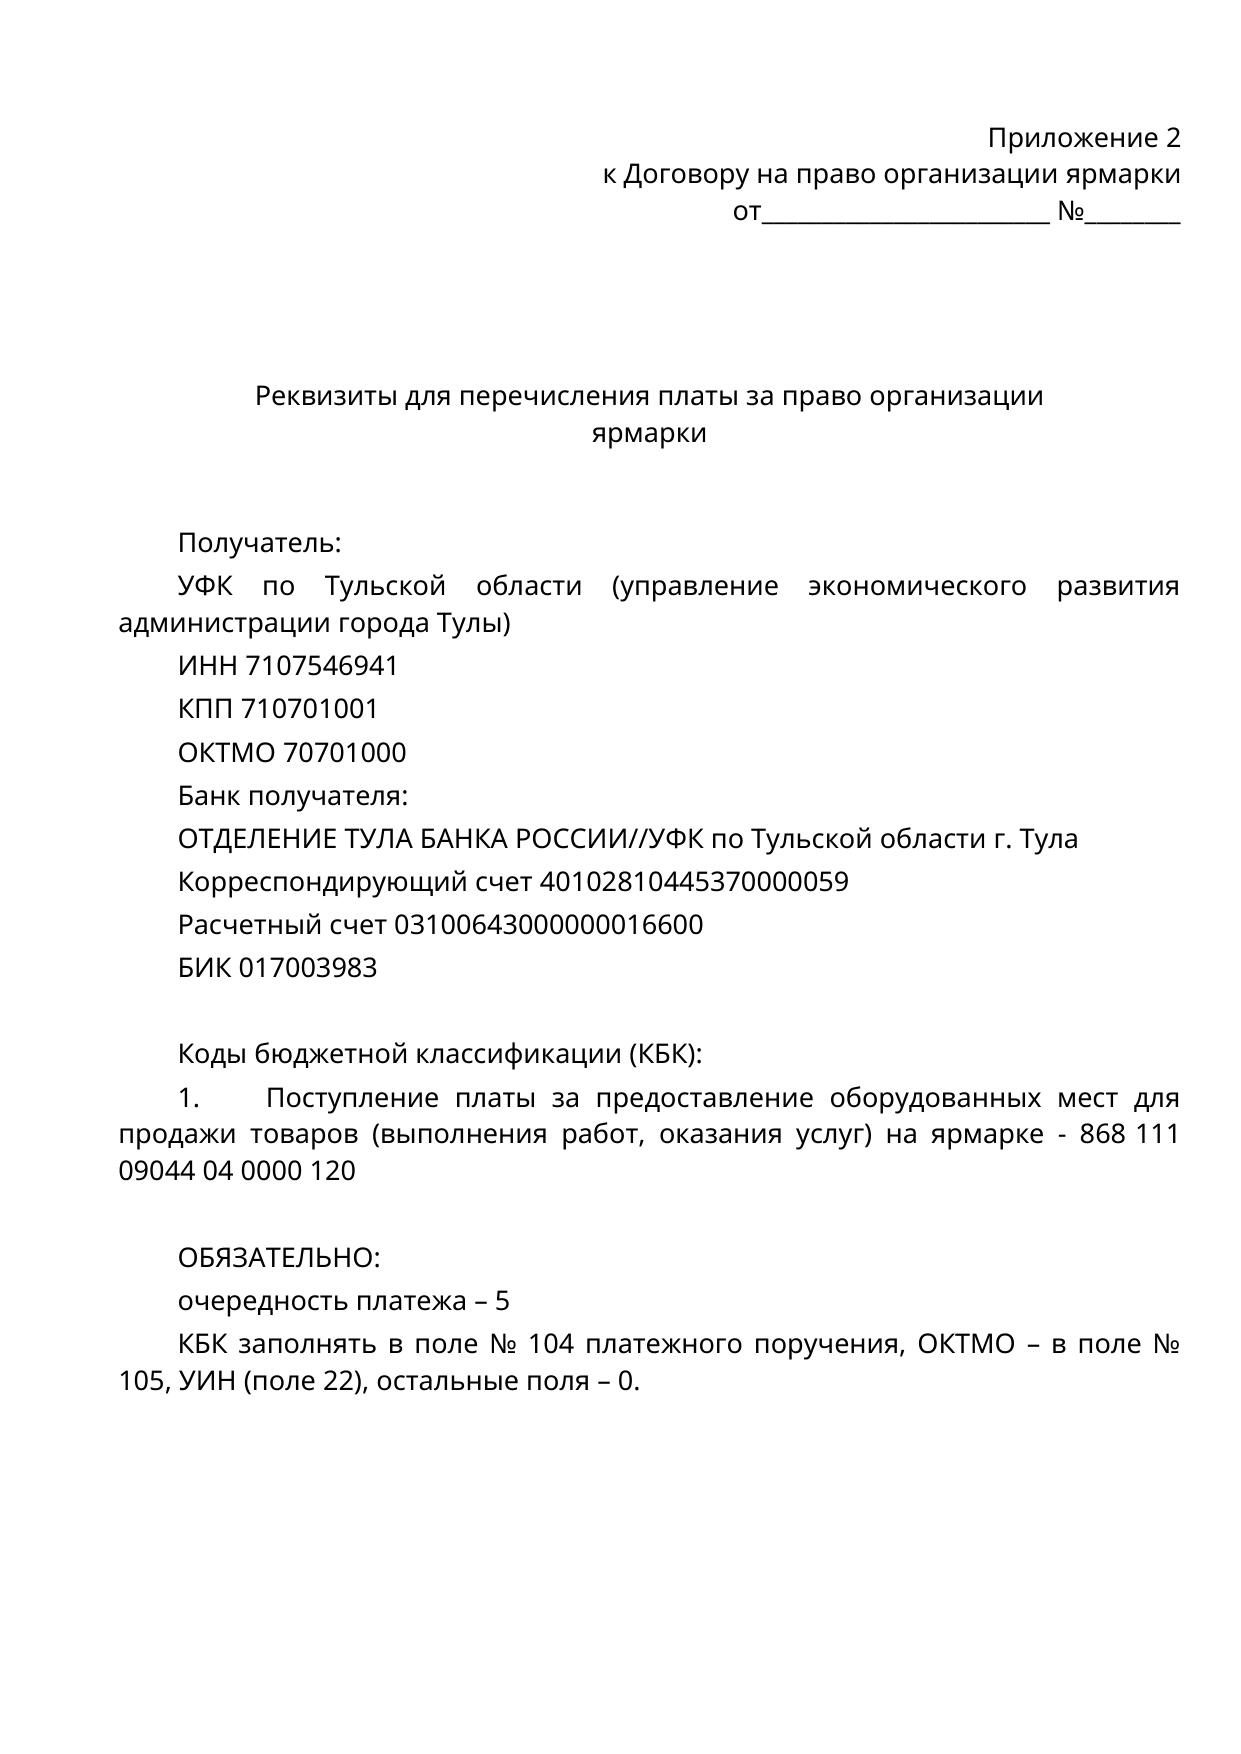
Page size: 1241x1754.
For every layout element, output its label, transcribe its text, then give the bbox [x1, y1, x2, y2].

text ОБЯЗАТЕЛЬНО: [118, 1238, 1181, 1275]
text УФК по Тульской области (управление экономического развития администрации города Тулы) [118, 567, 1181, 641]
text ИНН 7107546941 [118, 647, 1181, 684]
text Корреспондирующий счет 40102810445370000059 [118, 862, 1181, 899]
text КБК заполнять в поле № 104 платежного поручения, ОКТМО – в поле № 105, УИН (поле 22), остальные поля – 0. [118, 1324, 1181, 1398]
text Расчетный счет 03100643000000016600 [118, 906, 1181, 942]
text Реквизиты для перечисления платы за право организации [118, 376, 1181, 413]
text от________________________ №________ [118, 192, 1181, 229]
text Получатель: [118, 524, 1181, 561]
text ОТДЕЛЕНИЕ ТУЛА БАНКА РОССИИ//УФК по Тульской области г. Тула [118, 819, 1181, 856]
list Поступление платы за предоставление оборудованных мест для продажи товаров (выполнения работ, оказания услуг) на ярмарке - 868 111 09044 04 0000 120 [118, 1078, 1181, 1189]
text к Договору на право организации ярмарки [118, 155, 1181, 192]
text Приложение 2 [118, 118, 1181, 155]
text ОКТМО 70701000 [118, 733, 1181, 770]
text Банк получателя: [118, 776, 1181, 813]
text БИК 017003983 [118, 949, 1181, 986]
text Коды бюджетной классификации (КБК): [118, 1035, 1181, 1072]
text КПП 710701001 [118, 690, 1181, 727]
text ярмарки [118, 413, 1181, 450]
text очередность платежа – 5 [118, 1281, 1181, 1318]
